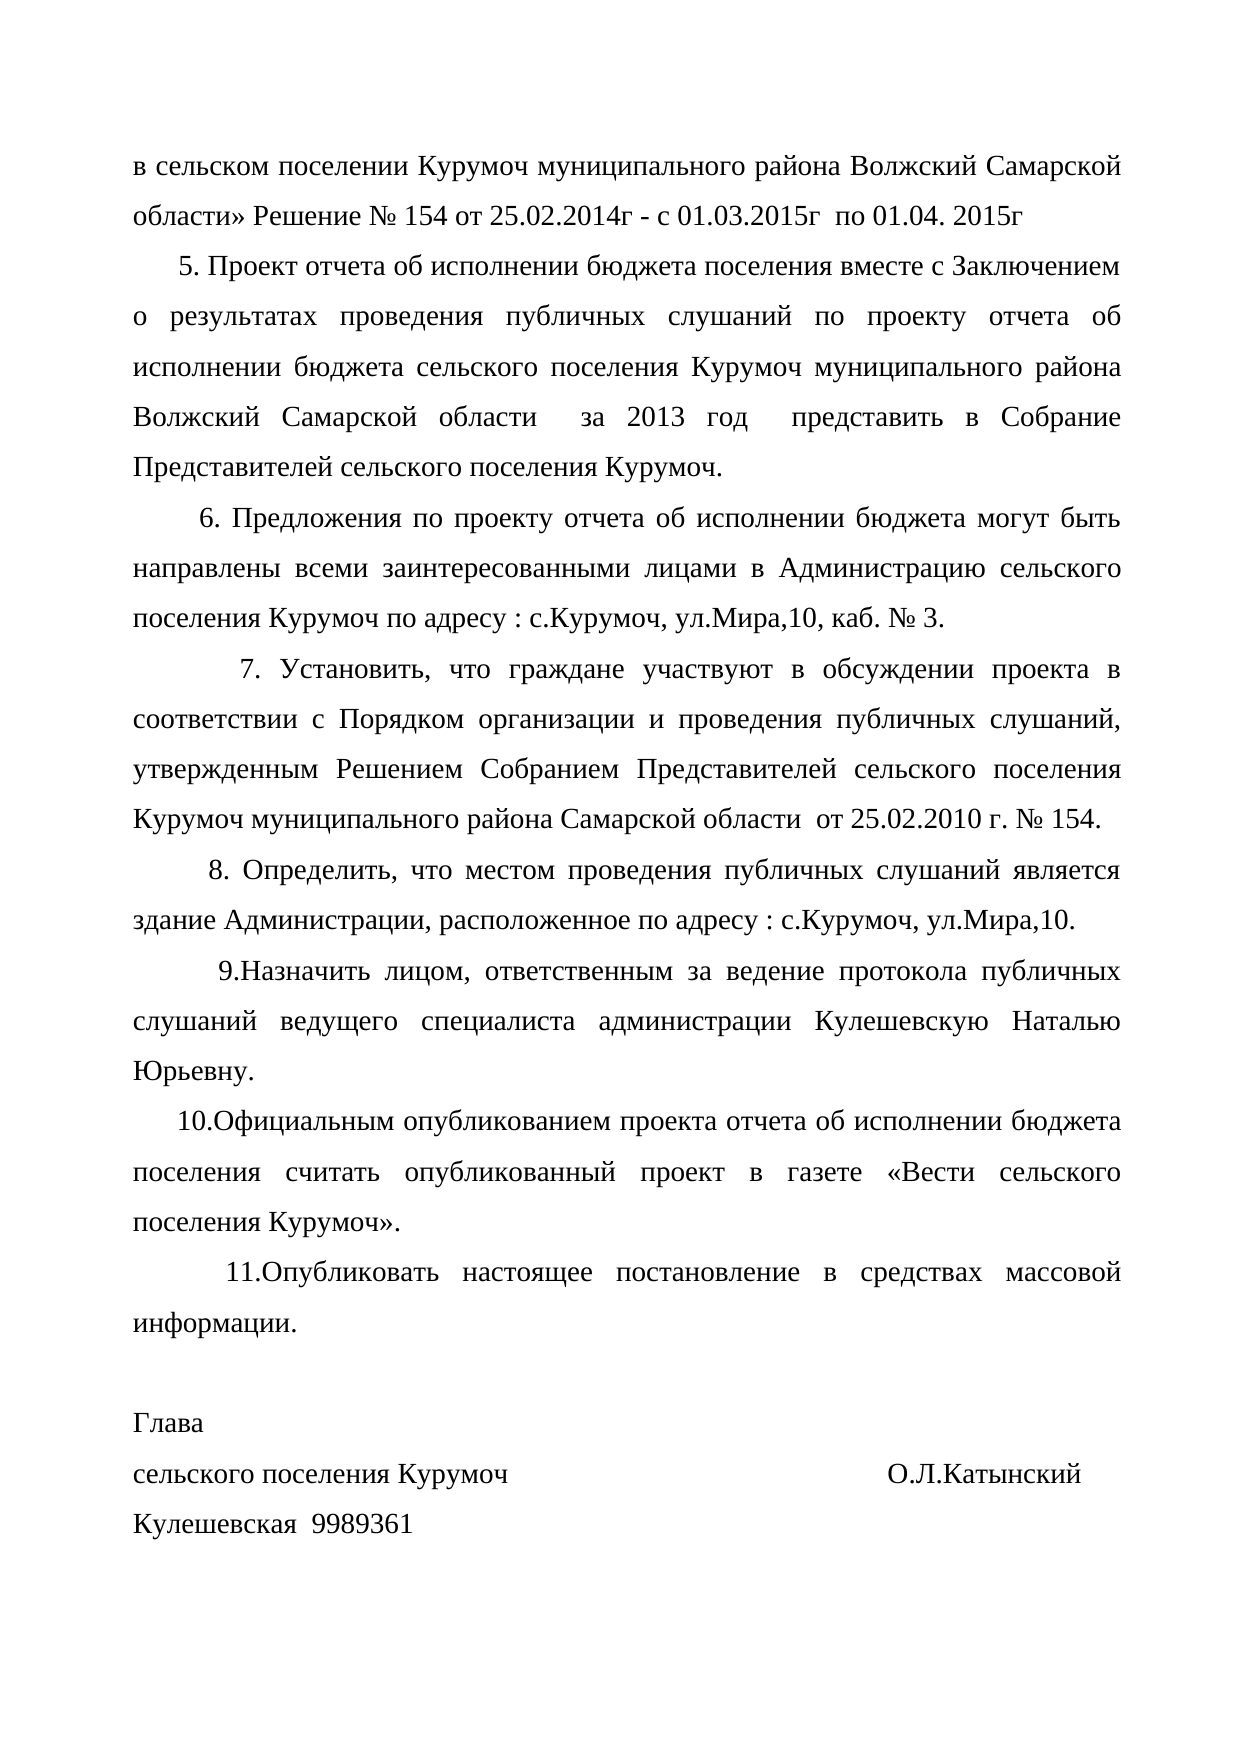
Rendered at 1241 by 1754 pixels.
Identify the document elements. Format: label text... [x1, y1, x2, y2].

text Глава [133, 1405, 1122, 1439]
text 5. Проект отчета об исполнении бюджета поселения вместе с Заключением о результатах проведения публичных слушаний по проекту отчета об исполнении бюджета сельского поселения Курумоч муниципального района Волжский Самарской области за 2013 год представить в Собрание Представителей сельского поселения Курумоч. [133, 248, 1122, 483]
text 9.Назначить лицом, ответственным за ведение протокола публичных слушаний ведущего специалиста администрации Кулешевскую Наталью Юрьевну. [133, 953, 1122, 1087]
text 7. Установить, что граждане участвуют в обсуждении проекта в соответствии с Порядком организации и проведения публичных слушаний, утвержденным Решением Собранием Представителей сельского поселения Курумоч муниципального района Самарской области от 25.02.2010 г. № 154. [133, 651, 1122, 835]
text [133, 148, 1122, 231]
text 10.Официальным опубликованием проекта отчета об исполнении бюджета поселения считать опубликованный проект в газете «Вести сельского поселения Курумоч». [133, 1103, 1122, 1238]
text сельского поселения Курумоч О.Л.Катынский [133, 1456, 1122, 1489]
text Кулешевская 9989361 [133, 1506, 1122, 1539]
text 11.Опубликовать настоящее постановление в средствах массовой информации. [133, 1254, 1122, 1338]
text 8. Определить, что местом проведения публичных слушаний является здание Администрации, расположенное по адресу : с.Курумоч, ул.Мира,10. [133, 852, 1122, 936]
text 6. Предложения по проекту отчета об исполнении бюджета могут быть направлены всеми заинтересованными лицами в Администрацию сельского поселения Курумоч по адресу : с.Курумоч, ул.Мира,10, каб. № 3. [133, 500, 1122, 634]
